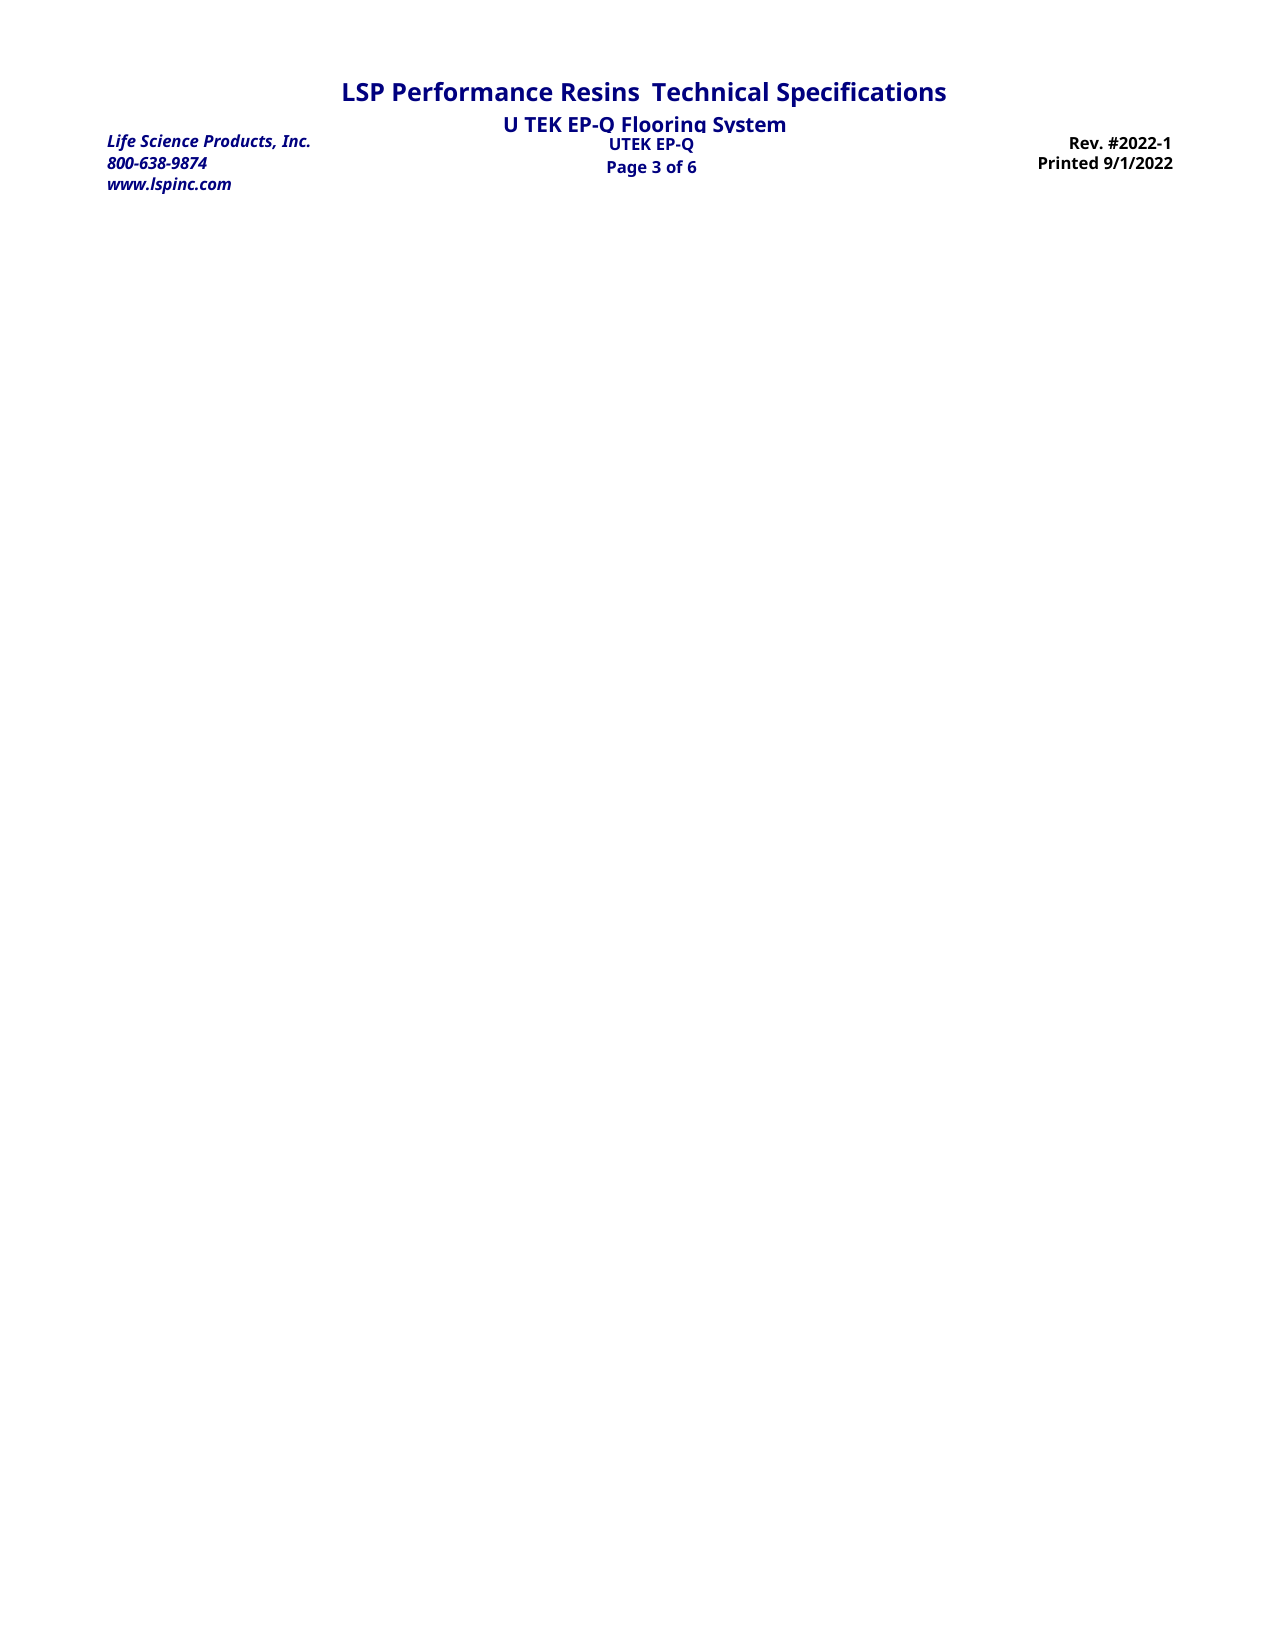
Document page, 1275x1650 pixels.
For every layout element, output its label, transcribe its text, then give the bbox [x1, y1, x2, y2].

text Page 3 of 6 [606, 156, 705, 178]
text Printed 9/1/2022 [980, 153, 1173, 173]
text www.lspinc.com [107, 174, 329, 194]
text UTEK EP-Q [608, 133, 705, 156]
text Rev. #2022-1 [980, 133, 1173, 153]
text Life Science Products, Inc. 800-638-9874 [107, 129, 326, 174]
